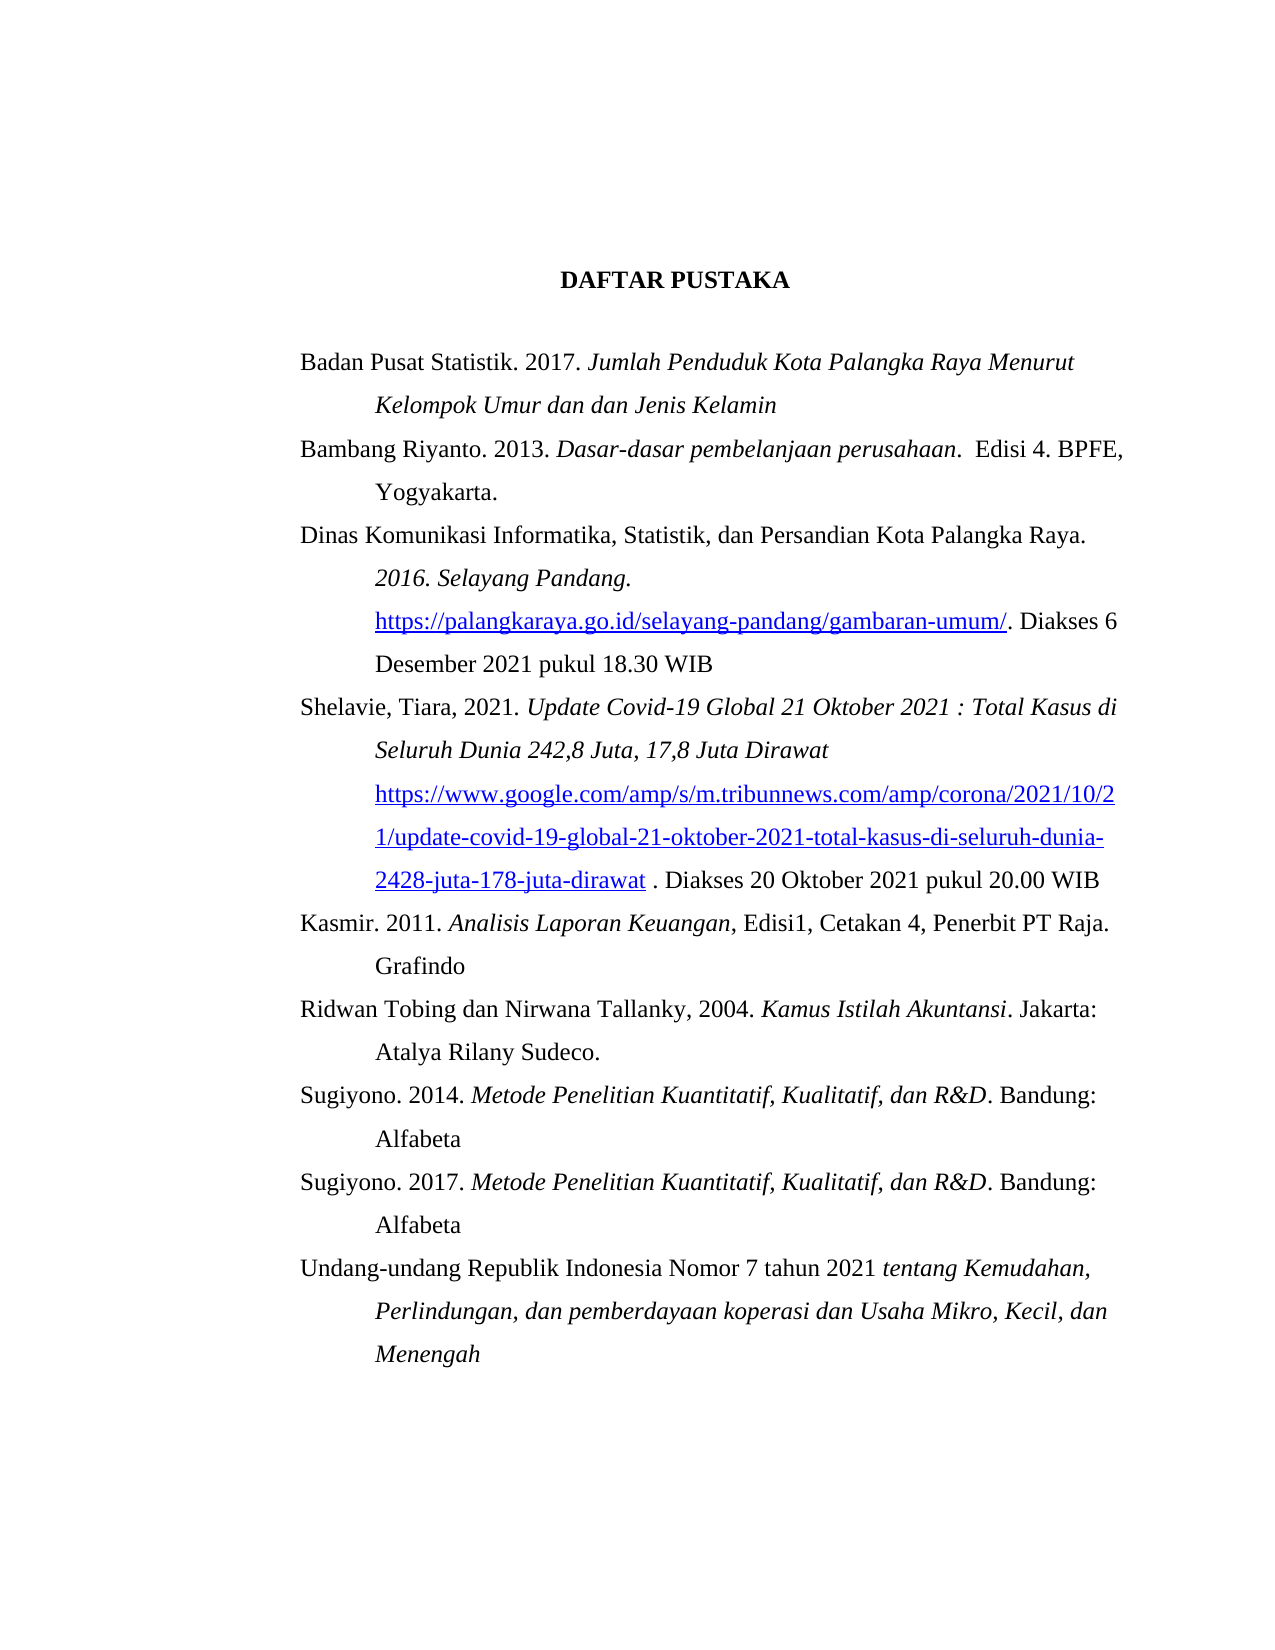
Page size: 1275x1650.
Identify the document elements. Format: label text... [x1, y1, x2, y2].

list Bambang Riyanto. 2013. Dasar-dasar pembelanjaan perusahaan. Edisi 4. BPFE, Yogyakarta. [300, 434, 1125, 506]
list Sugiyono. 2017. Metode Penelitian Kuantitatif, Kualitatif, dan R&D. Bandung: Alfabeta [300, 1167, 1125, 1239]
list Shelavie, Tiara, 2021. Update Covid-19 Global 21 Oktober 2021 : Total Kasus di Seluruh Dunia 242,8 Juta, 17,8 Juta Dirawat https://www.google.com/amp/s/m.tribunnews.com/amp/corona/2021/10/21/update-covid-19-global-21-oktober-2021-total-kasus-di-seluruh-dunia-2428-juta-178-juta-dirawat . Diakses 20 Oktober 2021 pukul 20.00 WIB [300, 692, 1125, 894]
list Badan Pusat Statistik. 2017. Jumlah Penduduk Kota Palangka Raya Menurut Kelompok Umur dan dan Jenis Kelamin [300, 347, 1125, 419]
list Dinas Komunikasi Informatika, Statistik, dan Persandian Kota Palangka Raya. 2016. Selayang Pandang. https://palangkaraya.go.id/selayang-pandang/gambaran-umum/. Diakses 6 Desember 2021 pukul 18.30 WIB [300, 520, 1125, 678]
list Kasmir. 2011. Analisis Laporan Keuangan, Edisi1, Cetakan 4, Penerbit PT Raja. Grafindo [300, 908, 1125, 980]
text DAFTAR PUSTAKA [225, 265, 1125, 294]
list Sugiyono. 2014. Metode Penelitian Kuantitatif, Kualitatif, dan R&D. Bandung: Alfabeta [300, 1081, 1125, 1152]
list Ridwan Tobing dan Nirwana Tallanky, 2004. Kamus Istilah Akuntansi. Jakarta: Atalya Rilany Sudeco. [300, 994, 1125, 1066]
list Undang-undang Republik Indonesia Nomor 7 tahun 2021 tentang Kemudahan, Perlindungan, dan pemberdayaan koperasi dan Usaha Mikro, Kecil, dan Menengah [300, 1253, 1125, 1368]
